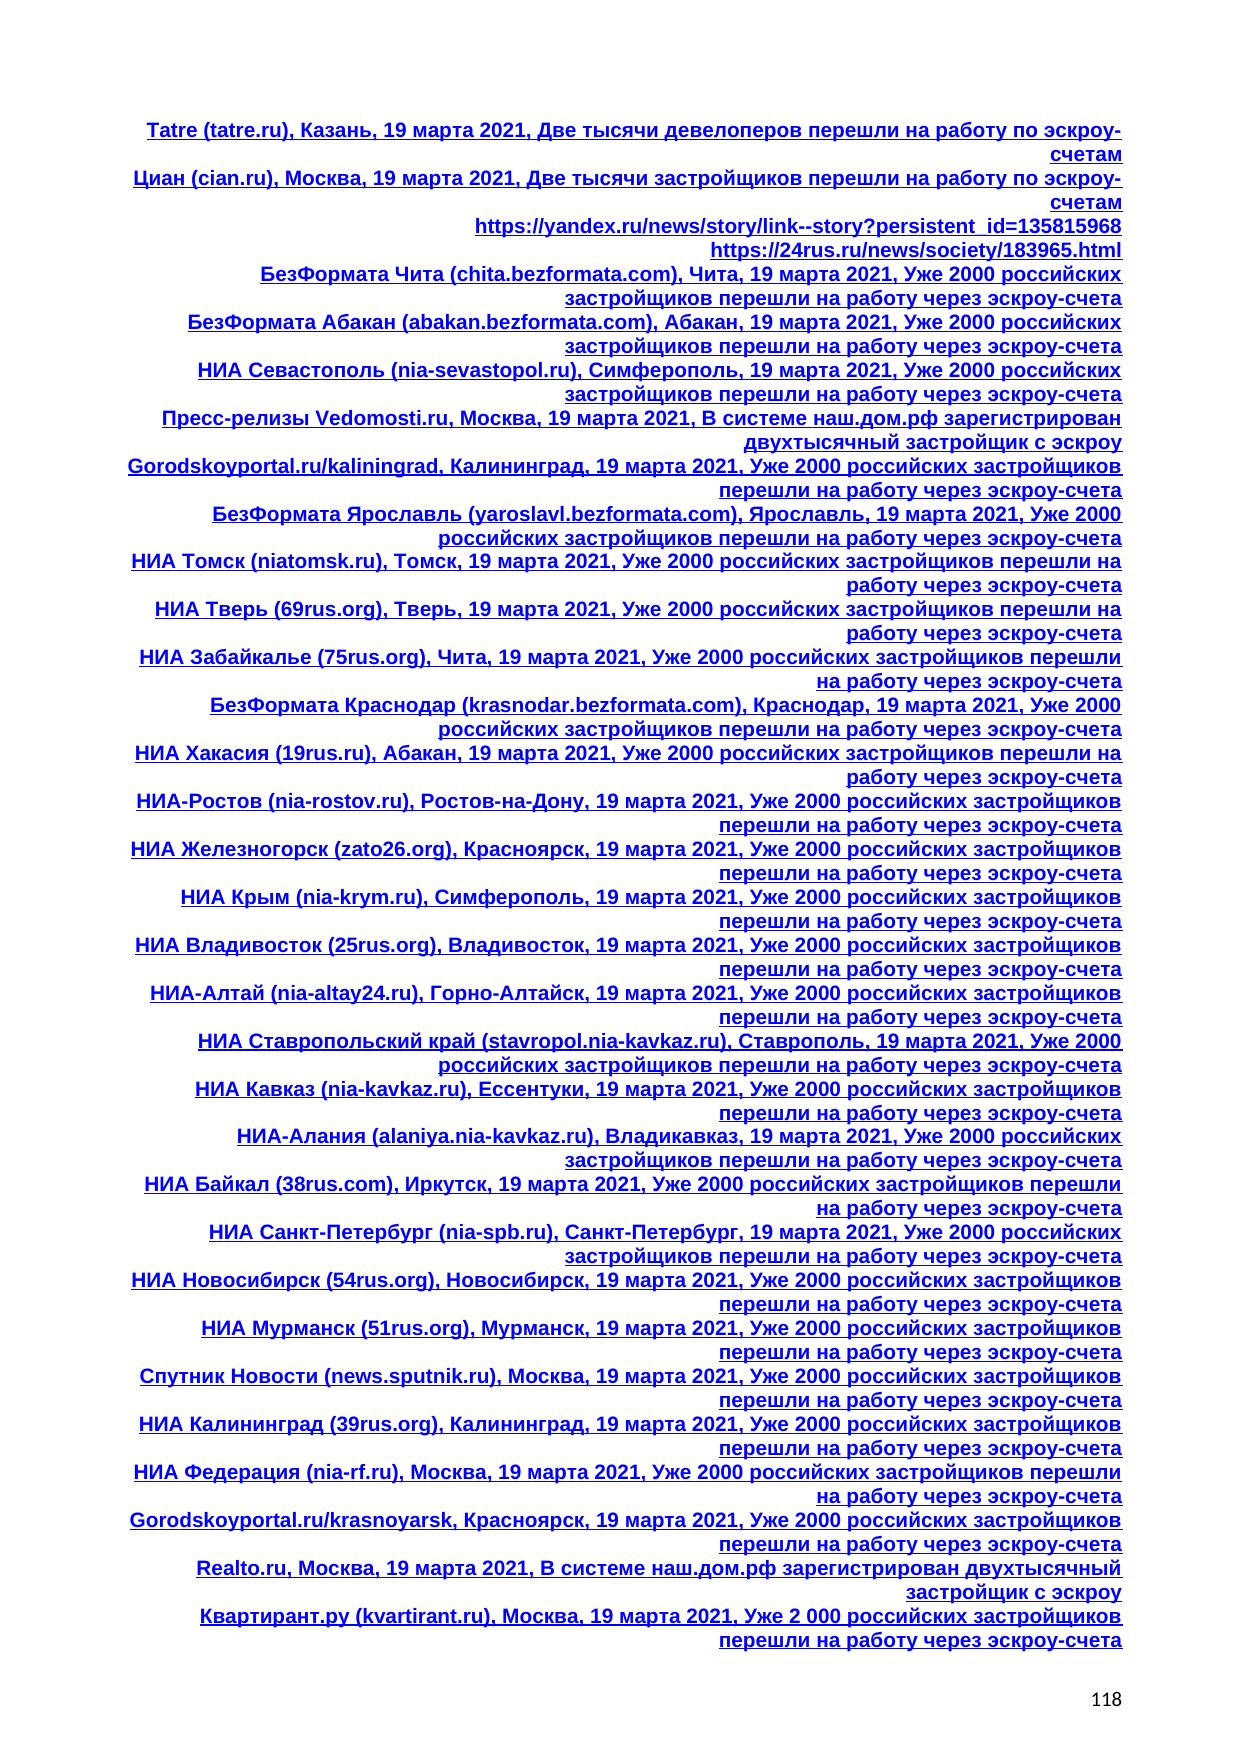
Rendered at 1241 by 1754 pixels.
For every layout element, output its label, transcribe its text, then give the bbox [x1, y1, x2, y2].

text БезФормата Ярославль (yaroslavl.bezformata.com), Ярославль, 19 марта 2021, Уже 2000 российских застройщиков перешли на работу через эскроу-счета [118, 501, 1122, 549]
text Спутник Новости (news.sputnik.ru), Москва, 19 марта 2021, Уже 2000 российских застройщиков перешли на работу через эскроу-счета [118, 1364, 1122, 1412]
text НИА-Алтай (nia-altay24.ru), Горно-Алтайск, 19 марта 2021, Уже 2000 российских застройщиков перешли на работу через эскроу-счета [118, 981, 1122, 1028]
text https://24rus.ru/news/society/183965.html [118, 238, 1122, 262]
text НИА Севастополь (nia-sevastopol.ru), Симферополь, 19 марта 2021, Уже 2000 российских застройщиков перешли на работу через эскроу-счета [118, 358, 1122, 406]
text НИА Калининград (39rus.org), Калининград, 19 марта 2021, Уже 2000 российских застройщиков перешли на работу через эскроу-счета [118, 1412, 1122, 1460]
text НИА Кавказ (nia-kavkaz.ru), Ессентуки, 19 марта 2021, Уже 2000 российских застройщиков перешли на работу через эскроу-счета [118, 1076, 1122, 1124]
text НИА Владивосток (25rus.org), Владивосток, 19 марта 2021, Уже 2000 российских застройщиков перешли на работу через эскроу-счета [118, 933, 1122, 981]
text Циан (cian.ru), Москва, 19 марта 2021, Две тысячи застройщиков перешли на работу по эскроу-счетам [118, 166, 1122, 214]
text НИА Томск (niatomsk.ru), Томск, 19 марта 2021, Уже 2000 российских застройщиков перешли на работу через эскроу-счета [118, 549, 1122, 597]
text Gorodskoyportal.ru/kaliningrad, Калининград, 19 марта 2021, Уже 2000 российских застройщиков перешли на работу через эскроу-счета [118, 453, 1122, 501]
text БезФормата Абакан (abakan.bezformata.com), Абакан, 19 марта 2021, Уже 2000 российских застройщиков перешли на работу через эскроу-счета [118, 310, 1122, 358]
text НИА Санкт-Петербург (nia-spb.ru), Санкт-Петербург, 19 марта 2021, Уже 2000 российских застройщиков перешли на работу через эскроу-счета [118, 1220, 1122, 1268]
text НИА Железногорск (zato26.org), Красноярск, 19 марта 2021, Уже 2000 российских застройщиков перешли на работу через эскроу-счета [118, 837, 1122, 885]
text НИА Забайкалье (75rus.org), Чита, 19 марта 2021, Уже 2000 российских застройщиков перешли на работу через эскроу-счета [118, 645, 1122, 693]
text БезФормата Краснодар (krasnodar.bezformata.com), Краснодар, 19 марта 2021, Уже 2000 российских застройщиков перешли на работу через эскроу-счета [118, 693, 1122, 741]
text Пресс-релизы Vedomosti.ru, Москва, 19 марта 2021, В системе наш.дом.рф зарегистрирован двухтысячный застройщик с эскроу [118, 406, 1122, 453]
text НИА Мурманск (51rus.org), Мурманск, 19 марта 2021, Уже 2000 российских застройщиков перешли на работу через эскроу-счета [118, 1316, 1122, 1364]
text НИА-Алания (alaniya.nia-kavkaz.ru), Владикавказ, 19 марта 2021, Уже 2000 российских застройщиков перешли на работу через эскроу-счета [118, 1124, 1122, 1172]
text Tatre (tatre.ru), Казань, 19 марта 2021, Две тысячи девелоперов перешли на работу по эскроу-счетам [118, 118, 1122, 166]
text НИА Новосибирск (54rus.org), Новосибирск, 19 марта 2021, Уже 2000 российских застройщиков перешли на работу через эскроу-счета [118, 1268, 1122, 1316]
text НИА Тверь (69rus.org), Тверь, 19 марта 2021, Уже 2000 российских застройщиков перешли на работу через эскроу-счета [118, 597, 1122, 645]
text НИА Байкал (38rus.com), Иркутск, 19 марта 2021, Уже 2000 российских застройщиков перешли на работу через эскроу-счета [118, 1172, 1122, 1220]
text Квартирант.ру (kvartirant.ru), Москва, 19 марта 2021, Уже 2 000 российских застройщиков перешли на работу через эскроу-счета [118, 1603, 1122, 1651]
text https://yandex.ru/news/story/link--story?persistent_id=135815968 [118, 214, 1122, 238]
text НИА Крым (nia-krym.ru), Симферополь, 19 марта 2021, Уже 2000 российских застройщиков перешли на работу через эскроу-счета [118, 885, 1122, 933]
text Gorodskoyportal.ru/krasnoyarsk, Красноярск, 19 марта 2021, Уже 2000 российских застройщиков перешли на работу через эскроу-счета [118, 1508, 1122, 1556]
text Realto.ru, Москва, 19 марта 2021, В системе наш.дом.рф зарегистрирован двухтысячный застройщик с эскроу [118, 1556, 1122, 1603]
text НИА Федерация (nia-rf.ru), Москва, 19 марта 2021, Уже 2000 российских застройщиков перешли на работу через эскроу-счета [118, 1460, 1122, 1508]
text БезФормата Чита (chita.bezformata.com), Чита, 19 марта 2021, Уже 2000 российских застройщиков перешли на работу через эскроу-счета [118, 262, 1122, 310]
text НИА Ставропольский край (stavropol.nia-kavkaz.ru), Ставрополь, 19 марта 2021, Уже 2000 российских застройщиков перешли на работу через эскроу-счета [118, 1028, 1122, 1076]
text НИА Хакасия (19rus.ru), Абакан, 19 марта 2021, Уже 2000 российских застройщиков перешли на работу через эскроу-счета [118, 741, 1122, 789]
text НИА-Ростов (nia-rostov.ru), Ростов-на-Дону, 19 марта 2021, Уже 2000 российских застройщиков перешли на работу через эскроу-счета [118, 789, 1122, 837]
